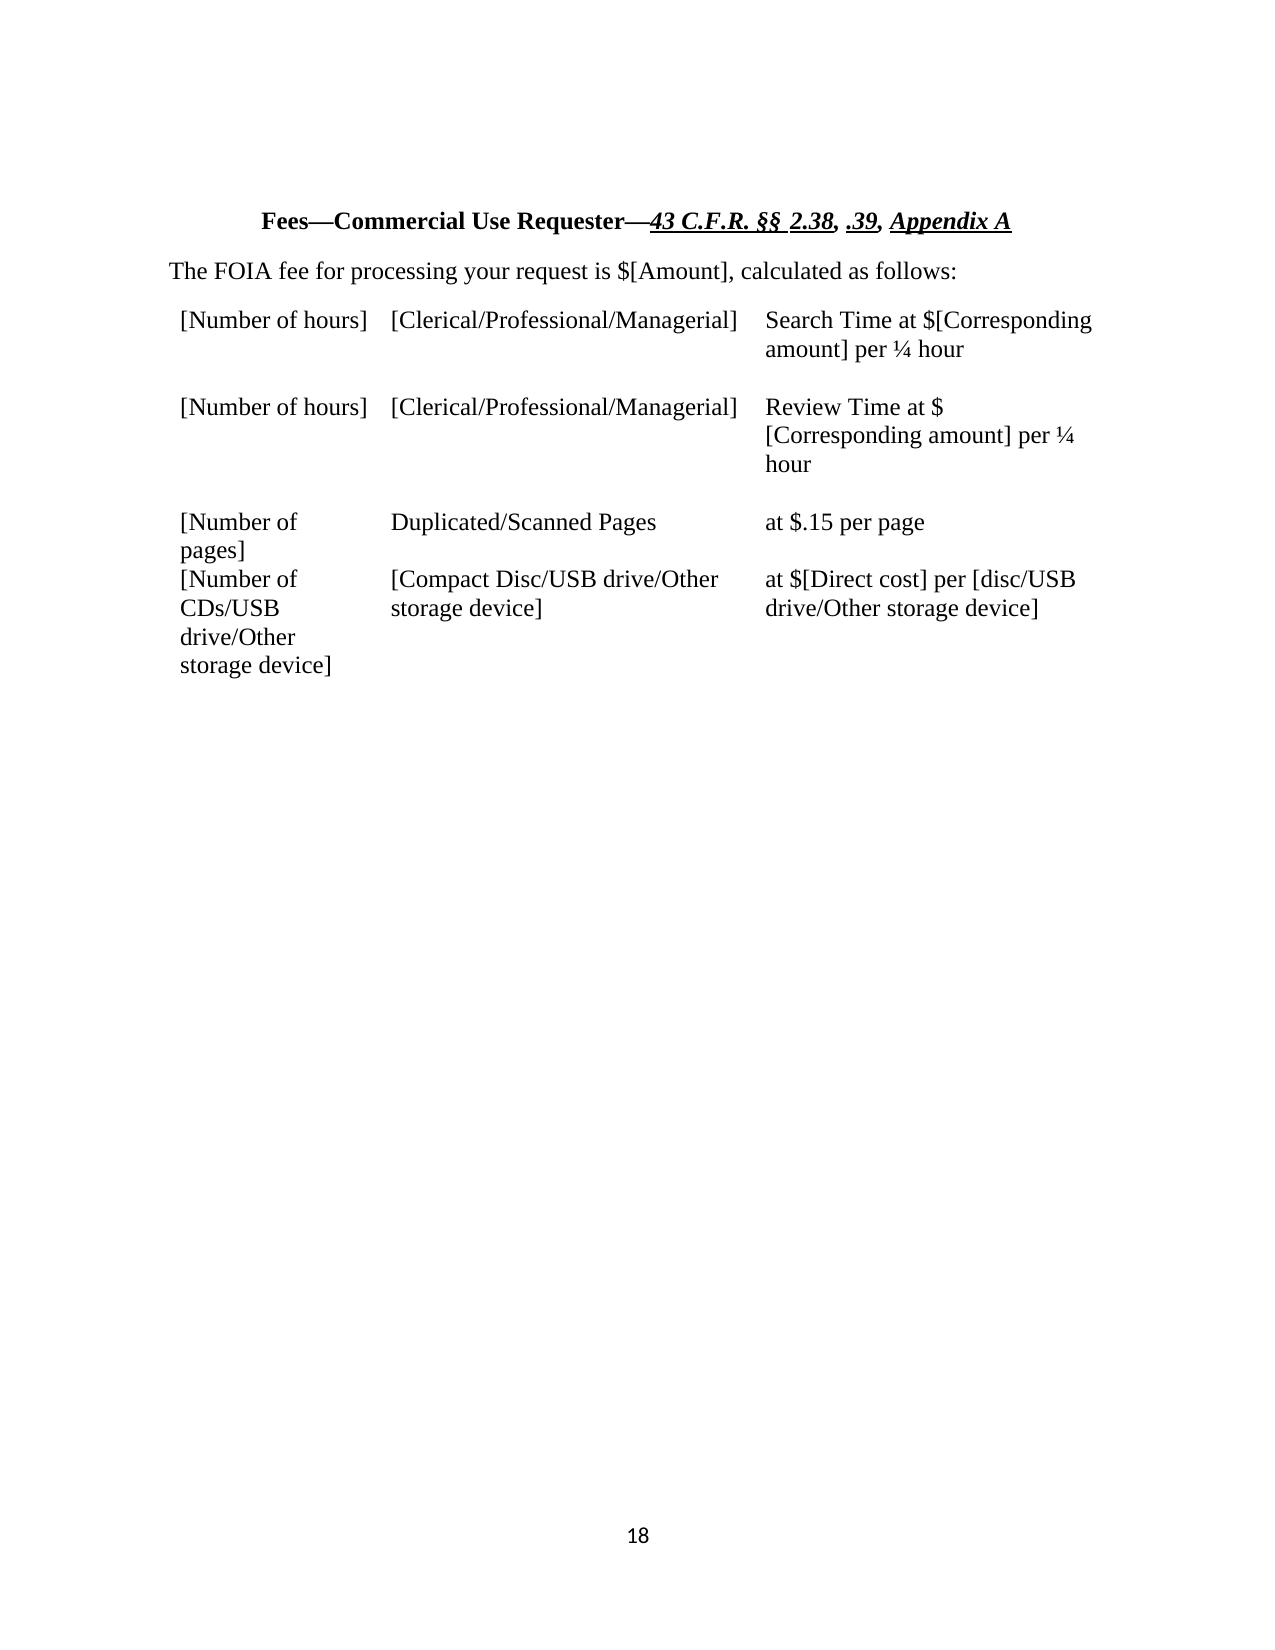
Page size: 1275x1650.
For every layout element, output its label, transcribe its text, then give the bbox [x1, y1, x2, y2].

table_cell [Number of pages] [169, 507, 379, 564]
table_cell [Compact Disc/USB drive/Other storage device] [379, 564, 754, 679]
table_cell at $.15 per page [754, 507, 1106, 564]
subtitle Fees—Commercial Use Requester—43 C.F.R. §§ 2.38, .39, Appendix A [169, 206, 1106, 235]
table_header Search Time at $[Corresponding amount] per ¼ hour [754, 306, 1106, 392]
table_cell at $[Direct cost] per [disc/USB drive/Other storage device] [754, 564, 1106, 679]
table_cell Review Time at $[Corresponding amount] per ¼ hour [754, 392, 1106, 507]
table_header [Number of hours] [169, 306, 379, 392]
table_cell [Number of CDs/USB drive/Other storage device] [169, 564, 379, 679]
table_header [Clerical/Professional/Managerial] [379, 306, 754, 392]
text The FOIA fee for processing your request is $[Amount], calculated as follows: [169, 256, 1106, 285]
table_cell Duplicated/Scanned Pages [379, 507, 754, 564]
table_cell [Clerical/Professional/Managerial] [379, 392, 754, 507]
table_cell [Number of hours] [169, 392, 379, 507]
